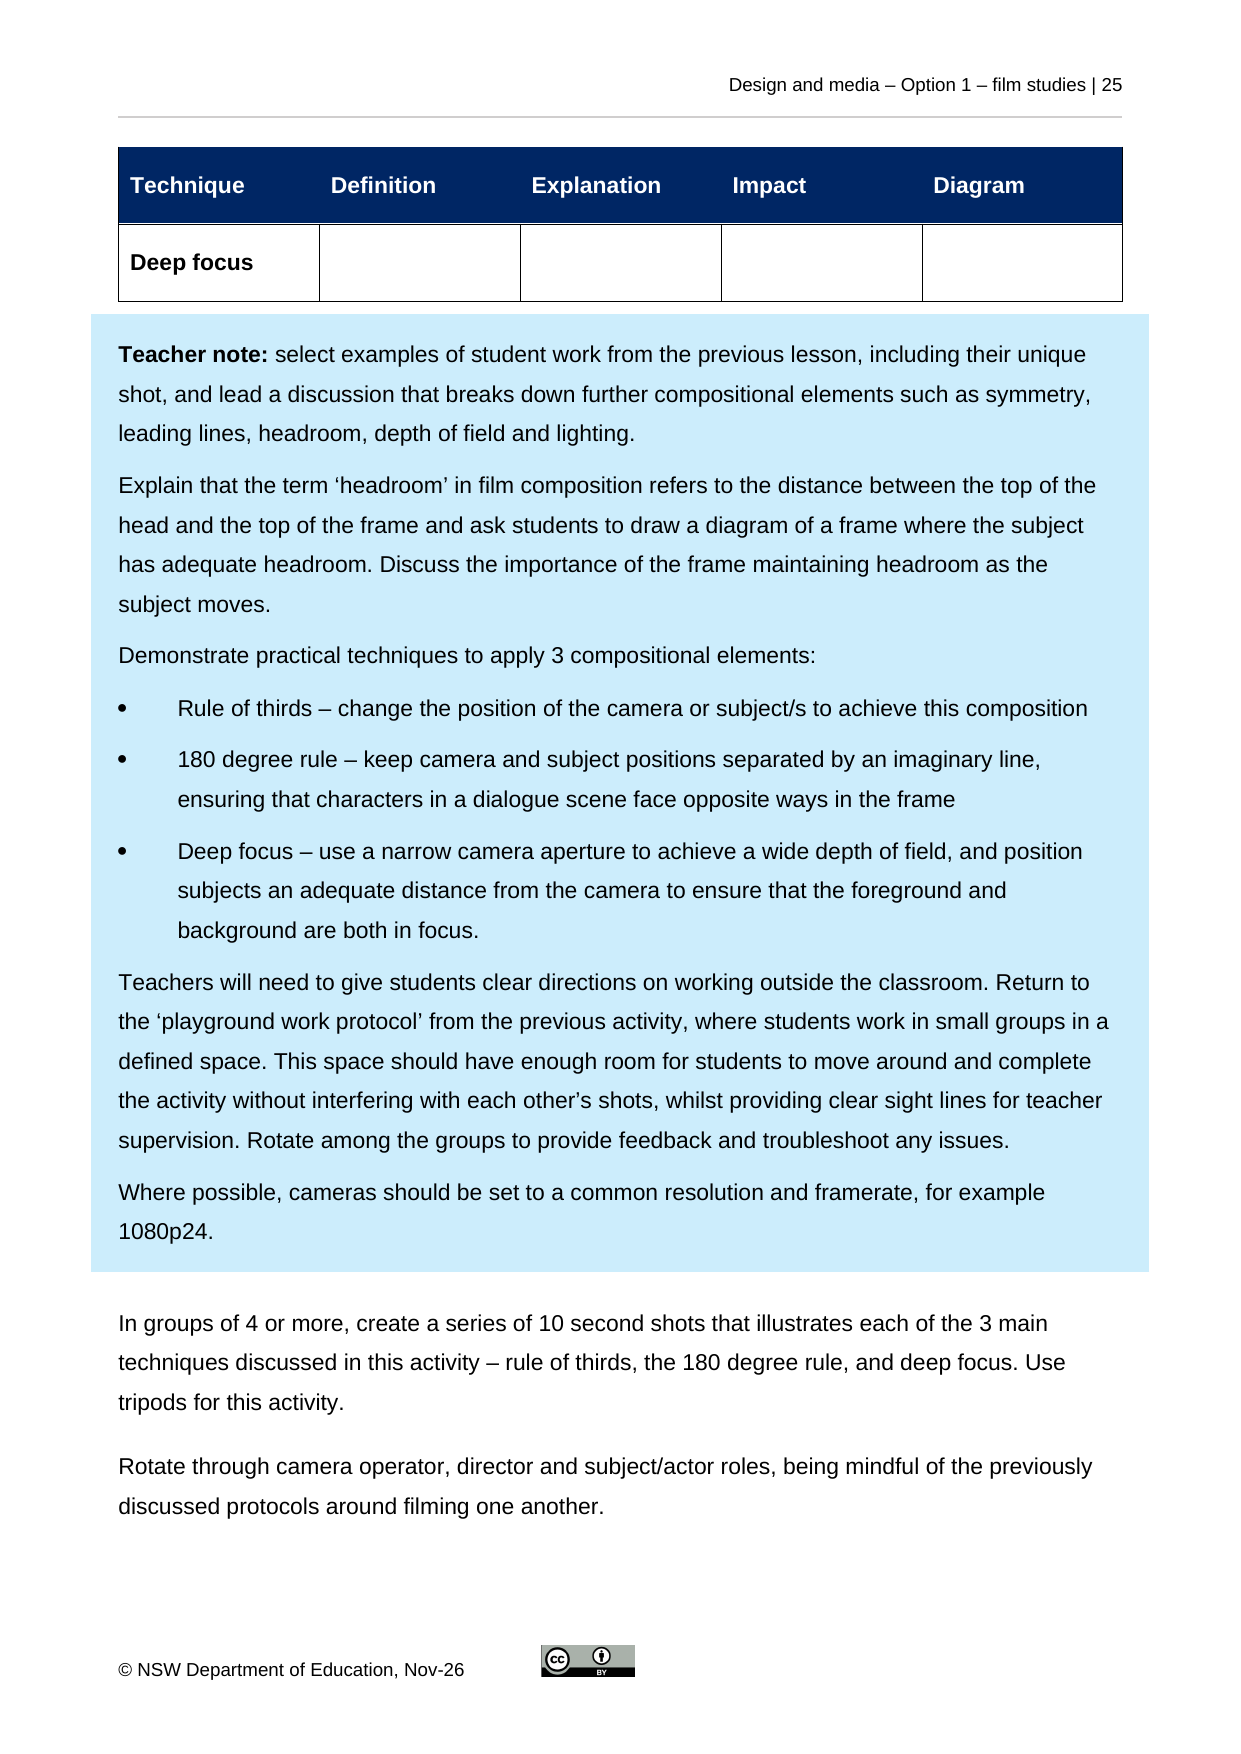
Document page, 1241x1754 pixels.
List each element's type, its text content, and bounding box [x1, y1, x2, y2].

table_header Explanation [520, 147, 721, 223]
list Rotate through camera operator, director and subject/actor roles, being mindful of the previously discussed protocols around filming one another. [118, 1453, 1122, 1519]
list In groups of 4 or more, create a series of 10 second shots that illustrates each of the 3 main techniques discussed in this activity – rule of thirds, the 180 degree rule, and deep focus. Use tripods for this activity. [118, 1310, 1122, 1415]
list Deep focus – use a narrow camera aperture to achieve a wide depth of field, and position subjects an adequate distance from the camera to ensure that the foreground and background are both in focus. [97, 811, 1143, 942]
picture [541, 1645, 635, 1677]
table_header Technique [119, 147, 319, 223]
list Rule of thirds – change the position of the camera or subject/s to achieve this composition [97, 667, 1143, 719]
table_header Definition [319, 147, 520, 223]
table_cell Deep focus [119, 225, 319, 301]
table_header Diagram [922, 147, 1122, 223]
table_cell [521, 225, 721, 301]
text Demonstrate practical techniques to apply 3 compositional elements: [97, 615, 1143, 667]
text Teacher note: select examples of student work from the previous lesson, including their unique shot, and lead a discussion that breaks down further compositional elements such as symmetry, leading lines, headroom, depth of field and lighting. [97, 320, 1143, 445]
text Where possible, cameras should be set to a common resolution and framerate, for example 1080p24. [97, 1152, 1143, 1265]
table_header Impact [721, 147, 922, 223]
table_cell [320, 225, 520, 301]
text Teachers will need to give students clear directions on working outside the classroom. Return to the ‘playground work protocol’ from the previous activity, where students work in small groups in a defined space. This space should have enough room for students to move around and complete the activity without interfering with each other’s shots, whilst providing clear sight lines for teacher supervision. Rotate among the groups to provide feedback and troubleshoot any issues. [97, 942, 1143, 1152]
text Explain that the term ‘headroom’ in film composition refers to the distance between the top of the head and the top of the frame and ask students to draw a diagram of a frame where the subject has adequate headroom. Discuss the importance of the frame maintaining headroom as the subject moves. [97, 445, 1143, 615]
table_cell [722, 225, 922, 301]
table_cell [923, 225, 1122, 301]
list 180 degree rule – keep camera and subject positions separated by an imaginary line, ensuring that characters in a dialogue scene face opposite ways in the frame [97, 719, 1143, 811]
